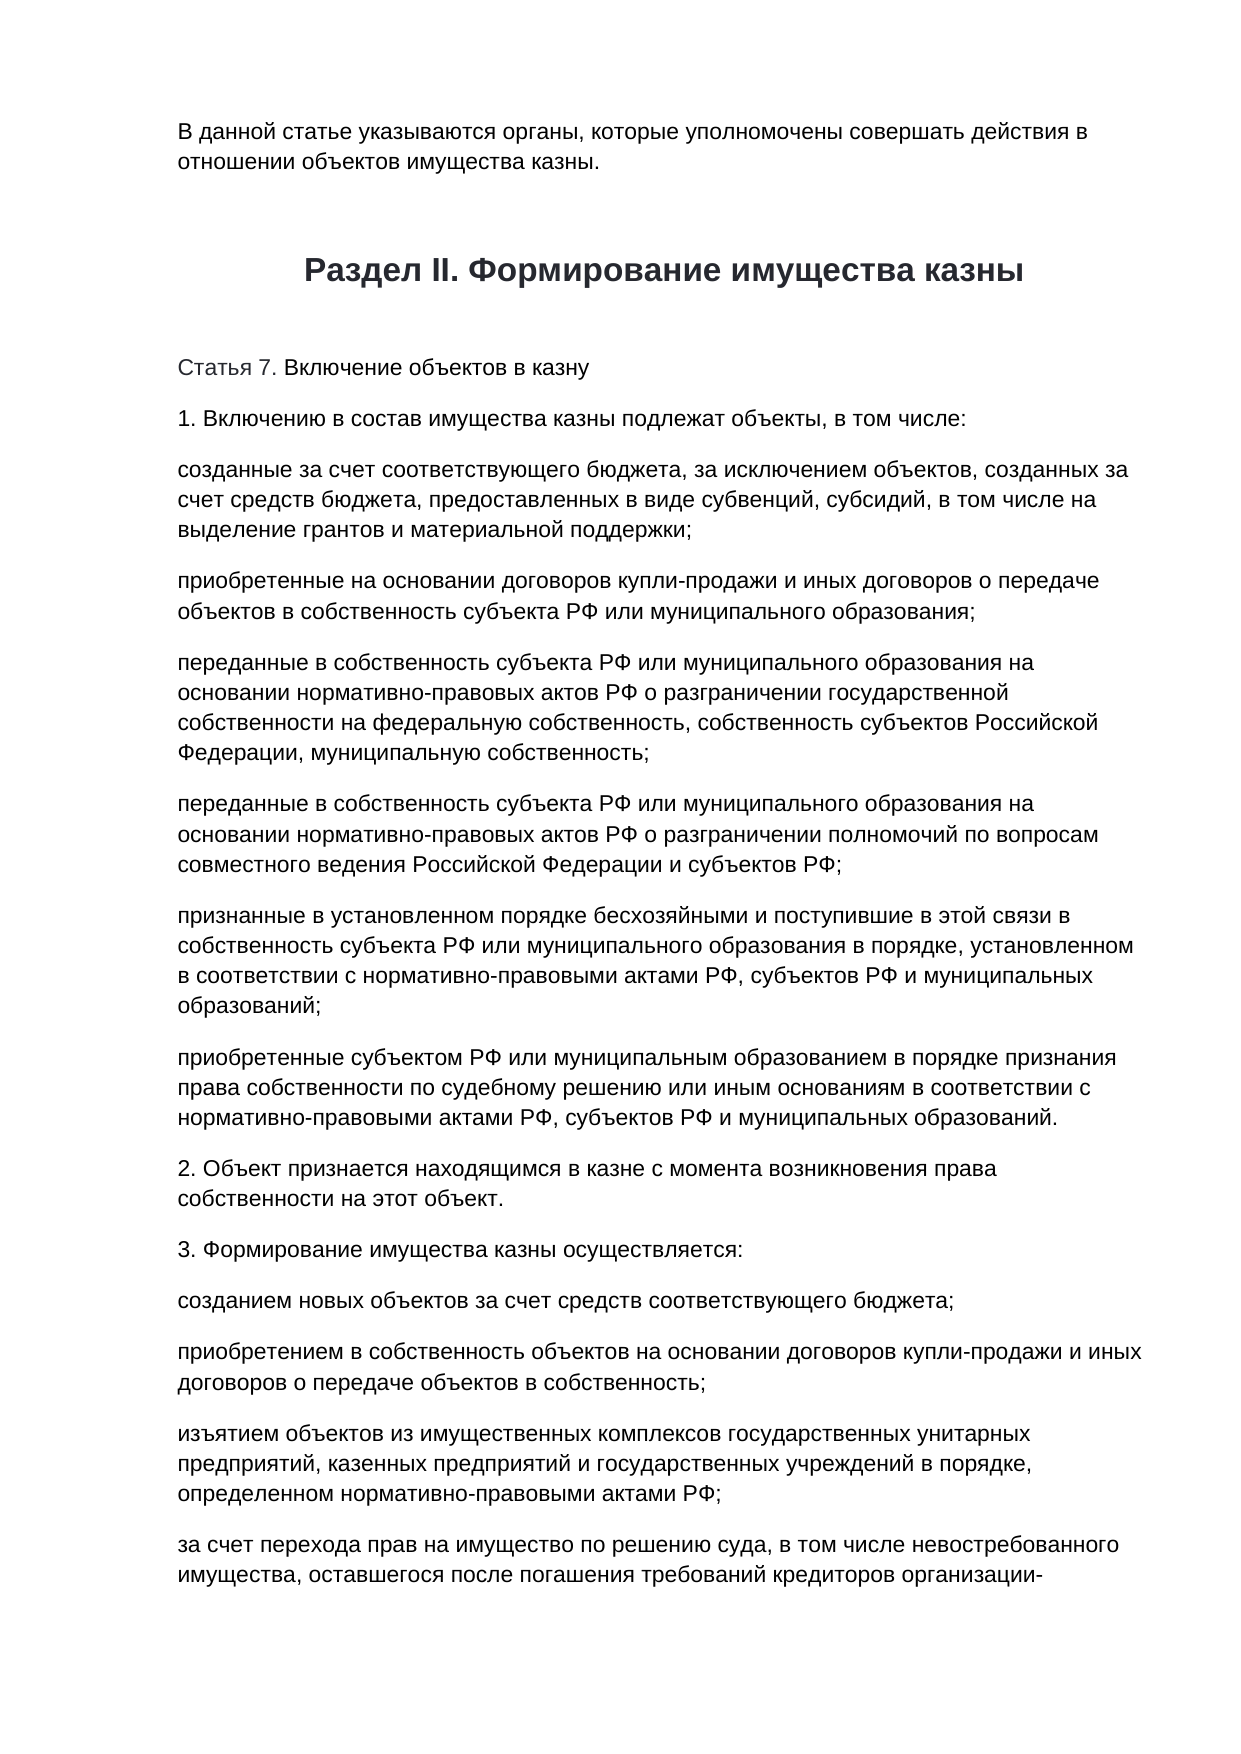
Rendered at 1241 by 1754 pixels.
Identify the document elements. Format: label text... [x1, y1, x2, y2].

text приобретением в собственность объектов на основании договоров купли-продажи и иных договоров о передаче объектов в собственность; [177, 1338, 1152, 1395]
text изъятием объектов из имущественных комплексов государственных унитарных предприятий, казенных предприятий и государственных учреждений в порядке, определенном нормативно-правовыми актами РФ; [177, 1419, 1152, 1506]
text признанные в установленном порядке бесхозяйными и поступившие в этой связи в собственность субъекта РФ или муниципального образования в порядке, установленном в соответствии с нормативно-правовыми актами РФ, субъектов РФ и муниципальных образований; [177, 902, 1152, 1019]
text 3. Формирование имущества казны осуществляется: [177, 1236, 1152, 1263]
subtitle Раздел II. Формирование имущества казны [177, 250, 1152, 289]
text Статья 7. Включение объектов в казну [177, 354, 1152, 380]
text переданные в собственность субъекта РФ или муниципального образования на основании нормативно-правовых актов РФ о разграничении полномочий по вопросам совместного ведения Российской Федерации и субъектов РФ; [177, 790, 1152, 877]
text 2. Объект признается находящимся в казне с момента возникновения права собственности на этот объект. [177, 1155, 1152, 1212]
text приобретенные субъектом РФ или муниципальным образованием в порядке признания права собственности по судебному решению или иным основаниям в соответствии с нормативно-правовыми актами РФ, субъектов РФ и муниципальных образований. [177, 1043, 1152, 1130]
text В данной статье указываются органы, которые уполномочены совершать действия в отношении объектов имущества казны. [177, 118, 1152, 175]
text созданные за счет соответствующего бюджета, за исключением объектов, созданных за счет средств бюджета, предоставленных в виде субвенций, субсидий, в том числе на выделение грантов и материальной поддержки; [177, 456, 1152, 543]
text 1. Включению в состав имущества казны подлежат объекты, в том числе: [177, 405, 1152, 431]
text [177, 1531, 1152, 1588]
text переданные в собственность субъекта РФ или муниципального образования на основании нормативно-правовых актов РФ о разграничении государственной собственности на федеральную собственность, собственность субъектов Российской Федерации, муниципальную собственность; [177, 649, 1152, 766]
text приобретенные на основании договоров купли-продажи и иных договоров о передаче объектов в собственность субъекта РФ или муниципального образования; [177, 567, 1152, 624]
text созданием новых объектов за счет средств соответствующего бюджета; [177, 1287, 1152, 1314]
